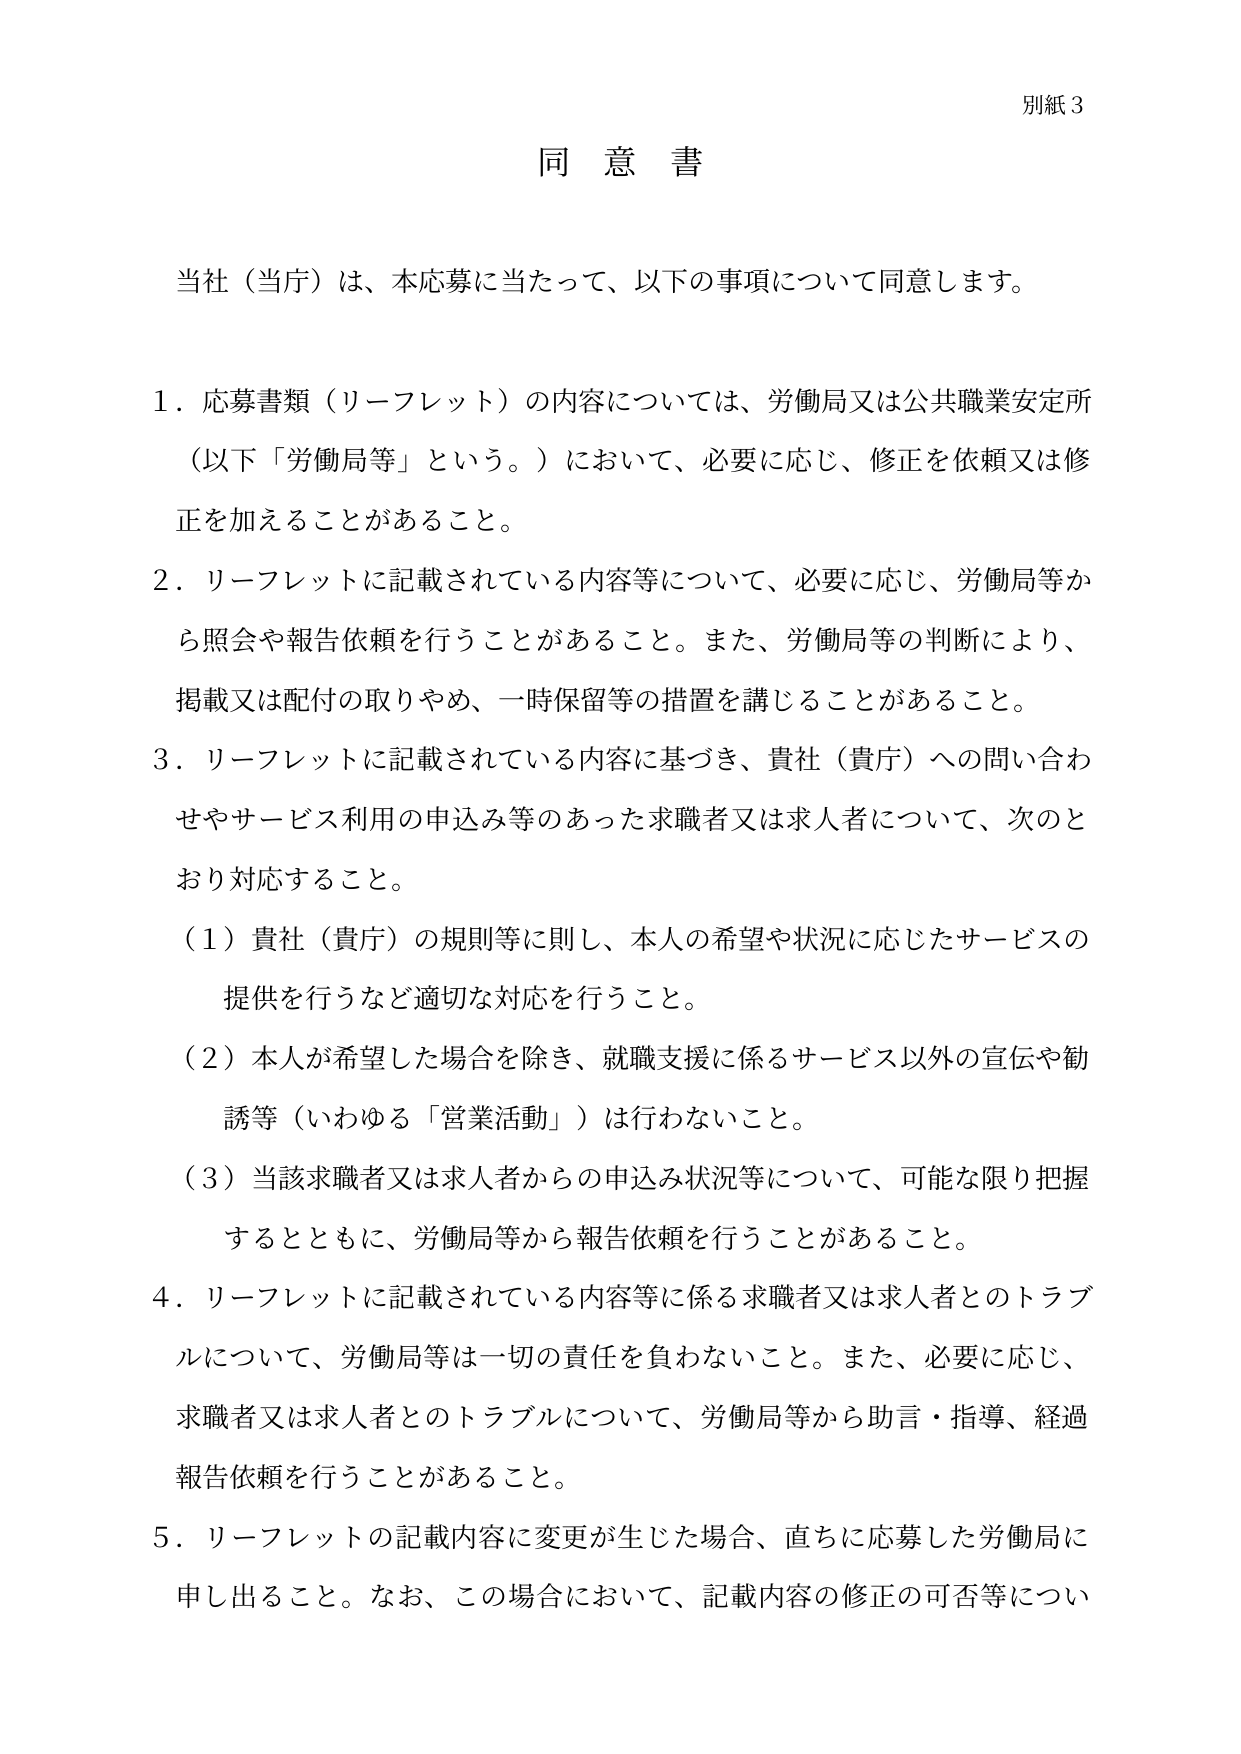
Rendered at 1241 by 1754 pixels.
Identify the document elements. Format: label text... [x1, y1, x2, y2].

text １．応募書類（リーフレット）の内容については、労働局又は公共職業安定所（以下「労働局等」という。）において、必要に応じ、修正を依頼又は修正を加えることがあること。 [148, 369, 1092, 549]
text 当社（当庁）は、本応募に当たって、以下の事項について同意します。 [148, 250, 1092, 310]
text ３．リーフレットに記載されている内容に基づき、貴社（貴庁）への問い合わせやサービス利用の申込み等のあった求職者又は求人者について、次のとおり対応すること。 [148, 728, 1092, 908]
text ４．リーフレットに記載されている内容等に係る求職者又は求人者とのトラブルについて、労働局等は一切の責任を負わないこと。また、必要に応じ、求職者又は求人者とのトラブルについて、労働局等から助言・指導、経過報告依頼を行うことがあること。 [148, 1266, 1092, 1506]
text （３）当該求職者又は求人者からの申込み状況等について、可能な限り把握するとともに、労働局等から報告依頼を行うことがあること。 [169, 1147, 1092, 1266]
text （２）本人が希望した場合を除き、就職支援に係るサービス以外の宣伝や勧誘等（いわゆる「営業活動」）は行わないこと。 [169, 1027, 1092, 1147]
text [148, 1506, 1092, 1625]
text ２．リーフレットに記載されている内容等について、必要に応じ、労働局等から照会や報告依頼を行うことがあること。また、労働局等の判断により、掲載又は配付の取りやめ、一時保留等の措置を講じることがあること。 [148, 549, 1092, 728]
text 同 意 書 [148, 130, 1092, 190]
text （１）貴社（貴庁）の規則等に則し、本人の希望や状況に応じたサービスの提供を行うなど適切な対応を行うこと。 [169, 908, 1092, 1027]
